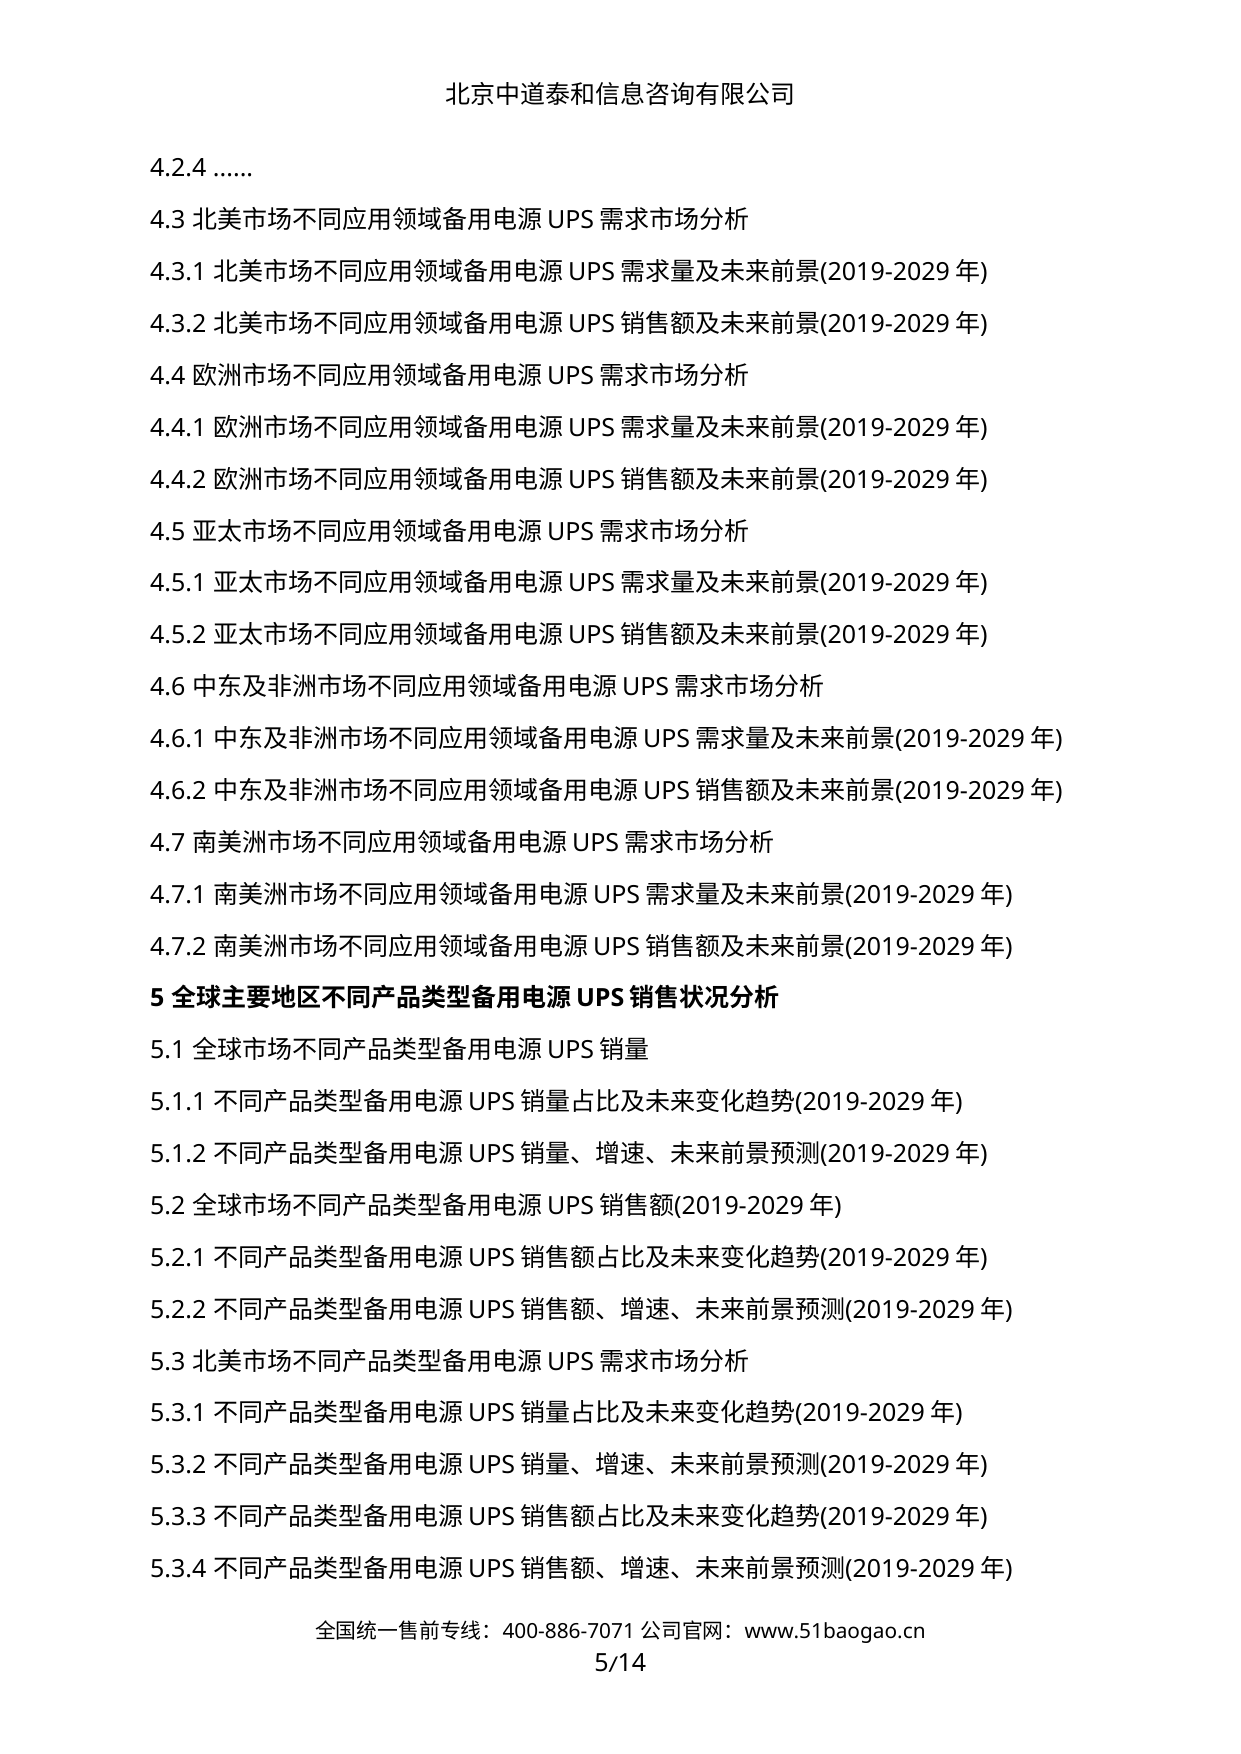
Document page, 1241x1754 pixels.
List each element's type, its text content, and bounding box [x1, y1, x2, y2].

text 5.1 全球市场不同产品类型备用电源UPS销量 [150, 1030, 1090, 1066]
text 4.6.1 中东及非洲市场不同应用领域备用电源UPS需求量及未来前景(2019-2029年) [150, 718, 1090, 755]
text 4.7.1 南美洲市场不同应用领域备用电源UPS需求量及未来前景(2019-2029年) [150, 874, 1090, 910]
text 5.3.1 不同产品类型备用电源UPS销量占比及未来变化趋势(2019-2029年) [150, 1393, 1090, 1429]
text 4.4 欧洲市场不同应用领域备用电源UPS需求市场分析 [150, 355, 1090, 392]
text 4.2.4 ...... [150, 150, 1090, 184]
text 5.2.1 不同产品类型备用电源UPS销售额占比及未来变化趋势(2019-2029年) [150, 1237, 1090, 1273]
text 4.7.2 南美洲市场不同应用领域备用电源UPS销售额及未来前景(2019-2029年) [150, 926, 1090, 962]
text 4.3.2 北美市场不同应用领域备用电源UPS销售额及未来前景(2019-2029年) [150, 303, 1090, 340]
text 5.3.2 不同产品类型备用电源UPS销量、增速、未来前景预测(2019-2029年) [150, 1445, 1090, 1481]
text 4.4.2 欧洲市场不同应用领域备用电源UPS销售额及未来前景(2019-2029年) [150, 459, 1090, 495]
text 4.6.2 中东及非洲市场不同应用领域备用电源UPS销售额及未来前景(2019-2029年) [150, 770, 1090, 807]
text 5.3 北美市场不同产品类型备用电源UPS需求市场分析 [150, 1341, 1090, 1377]
text 4.3 北美市场不同应用领域备用电源UPS需求市场分析 [150, 200, 1090, 236]
text 4.4.1 欧洲市场不同应用领域备用电源UPS需求量及未来前景(2019-2029年) [150, 407, 1090, 443]
text 5.2.2 不同产品类型备用电源UPS销售额、增速、未来前景预测(2019-2029年) [150, 1289, 1090, 1325]
text 5.3.3 不同产品类型备用电源UPS销售额占比及未来变化趋势(2019-2029年) [150, 1497, 1090, 1533]
text 5.1.2 不同产品类型备用电源UPS销量、增速、未来前景预测(2019-2029年) [150, 1133, 1090, 1170]
text 4.7 南美洲市场不同应用领域备用电源UPS需求市场分析 [150, 822, 1090, 858]
text 4.3.1 北美市场不同应用领域备用电源UPS需求量及未来前景(2019-2029年) [150, 252, 1090, 288]
text 5.3.4 不同产品类型备用电源UPS销售额、增速、未来前景预测(2019-2029年) [150, 1548, 1090, 1585]
text 5.2 全球市场不同产品类型备用电源UPS销售额(2019-2029年) [150, 1185, 1090, 1222]
text 4.5.2 亚太市场不同应用领域备用电源UPS销售额及未来前景(2019-2029年) [150, 615, 1090, 651]
text 4.5.1 亚太市场不同应用领域备用电源UPS需求量及未来前景(2019-2029年) [150, 563, 1090, 599]
text 5 全球主要地区不同产品类型备用电源UPS销售状况分析 [150, 978, 1090, 1014]
text 4.5 亚太市场不同应用领域备用电源UPS需求市场分析 [150, 511, 1090, 547]
text 4.6 中东及非洲市场不同应用领域备用电源UPS需求市场分析 [150, 667, 1090, 703]
text 5.1.1 不同产品类型备用电源UPS销量占比及未来变化趋势(2019-2029年) [150, 1082, 1090, 1118]
